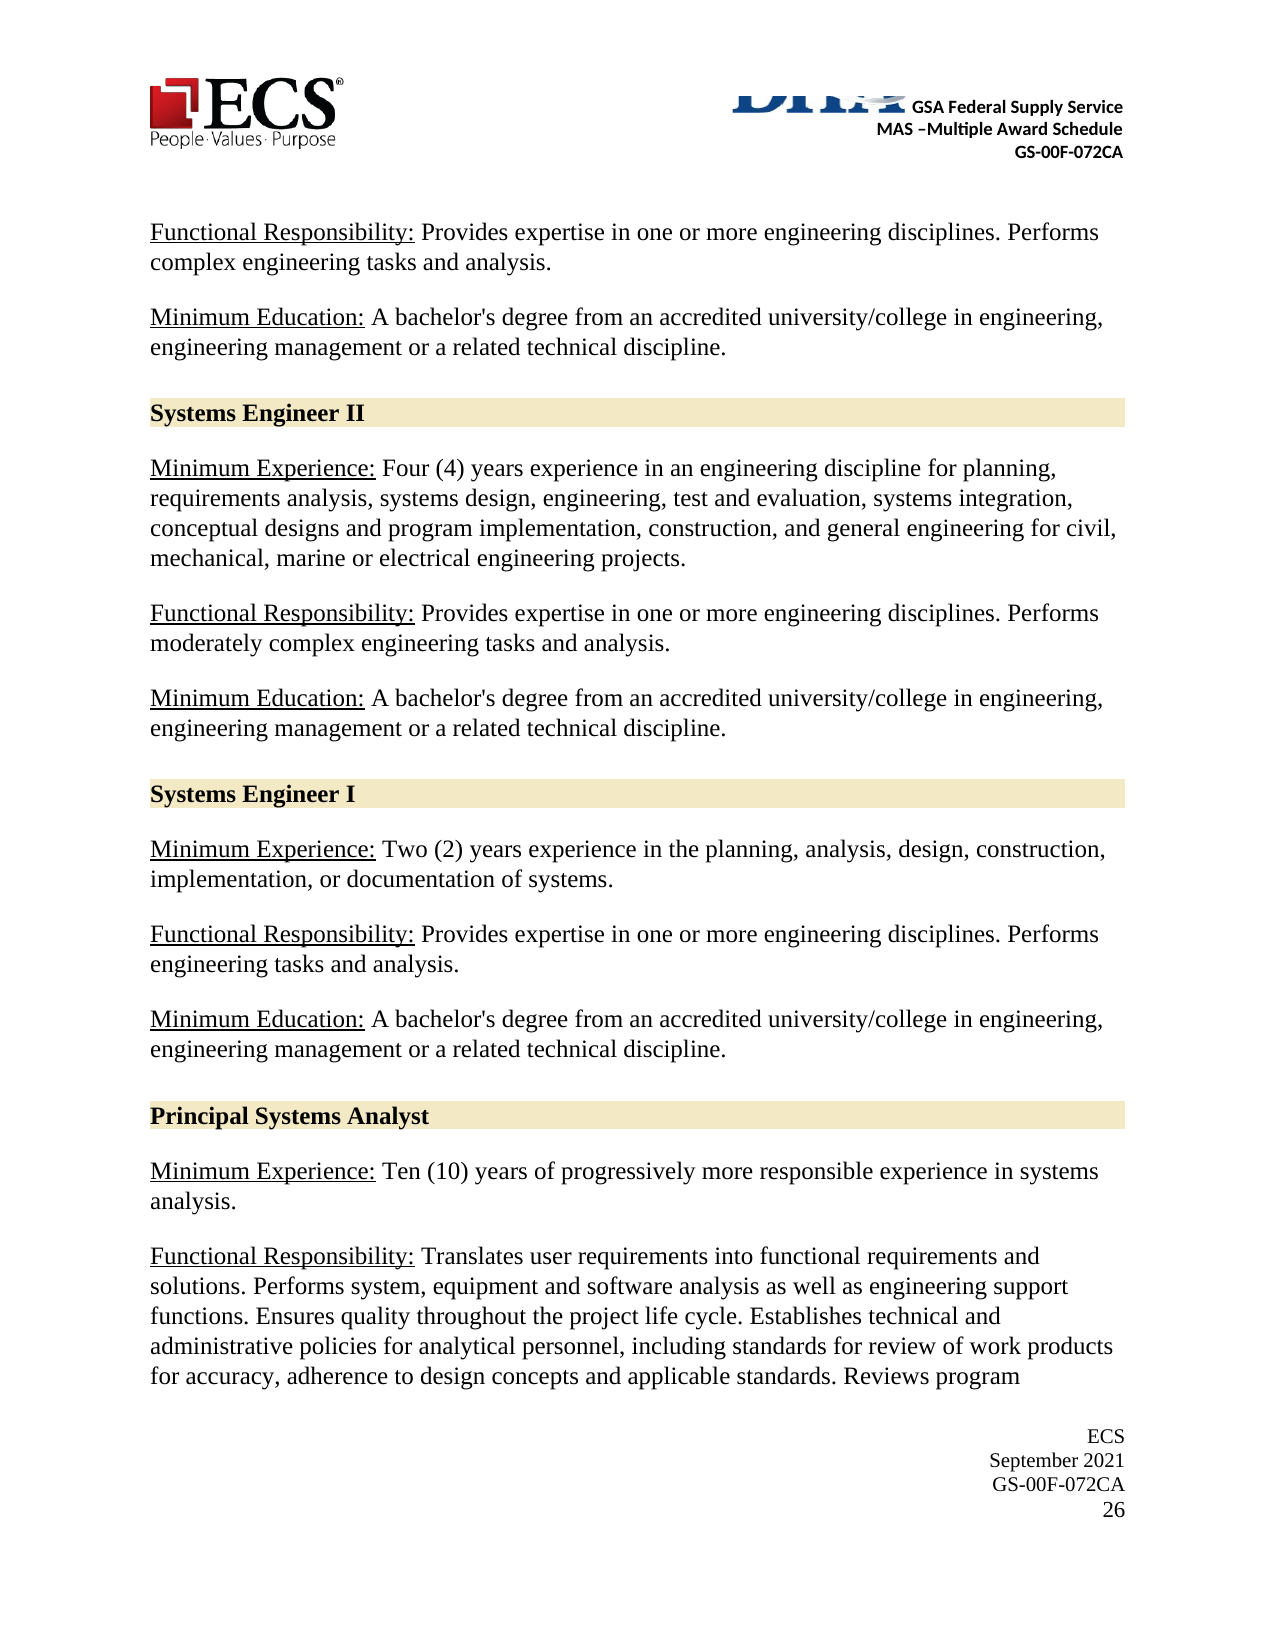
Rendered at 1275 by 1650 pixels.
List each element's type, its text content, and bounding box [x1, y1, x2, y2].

text Minimum Experience: Ten (10) years of progressively more responsible experience in systems analysis. [150, 1154, 1125, 1214]
text Functional Responsibility: Provides expertise in one or more engineering disciplines. Performs complex engineering tasks and analysis. [150, 216, 1125, 276]
text Minimum Experience: Four (4) years experience in an engineering discipline for planning, requirements analysis, systems design, engineering, test and evaluation, systems integration, conceptual designs and program implementation, construction, and general engineering for civil, mechanical, marine or electrical engineering projects. [150, 452, 1125, 572]
text Systems Engineer II [150, 398, 1125, 427]
picture [150, 75, 344, 149]
text Systems Engineer I [150, 779, 1125, 808]
text Minimum Experience: Two (2) years experience in the planning, analysis, design, construction, implementation, or documentation of systems. [150, 833, 1125, 893]
text Functional Responsibility: Provides expertise in one or more engineering disciplines. Performs moderately complex engineering tasks and analysis. [150, 597, 1125, 657]
picture [732, 96, 908, 113]
text Functional Responsibility: Provides expertise in one or more engineering disciplines. Performs engineering tasks and analysis. [150, 918, 1125, 978]
text Principal Systems Analyst [150, 1101, 1125, 1129]
